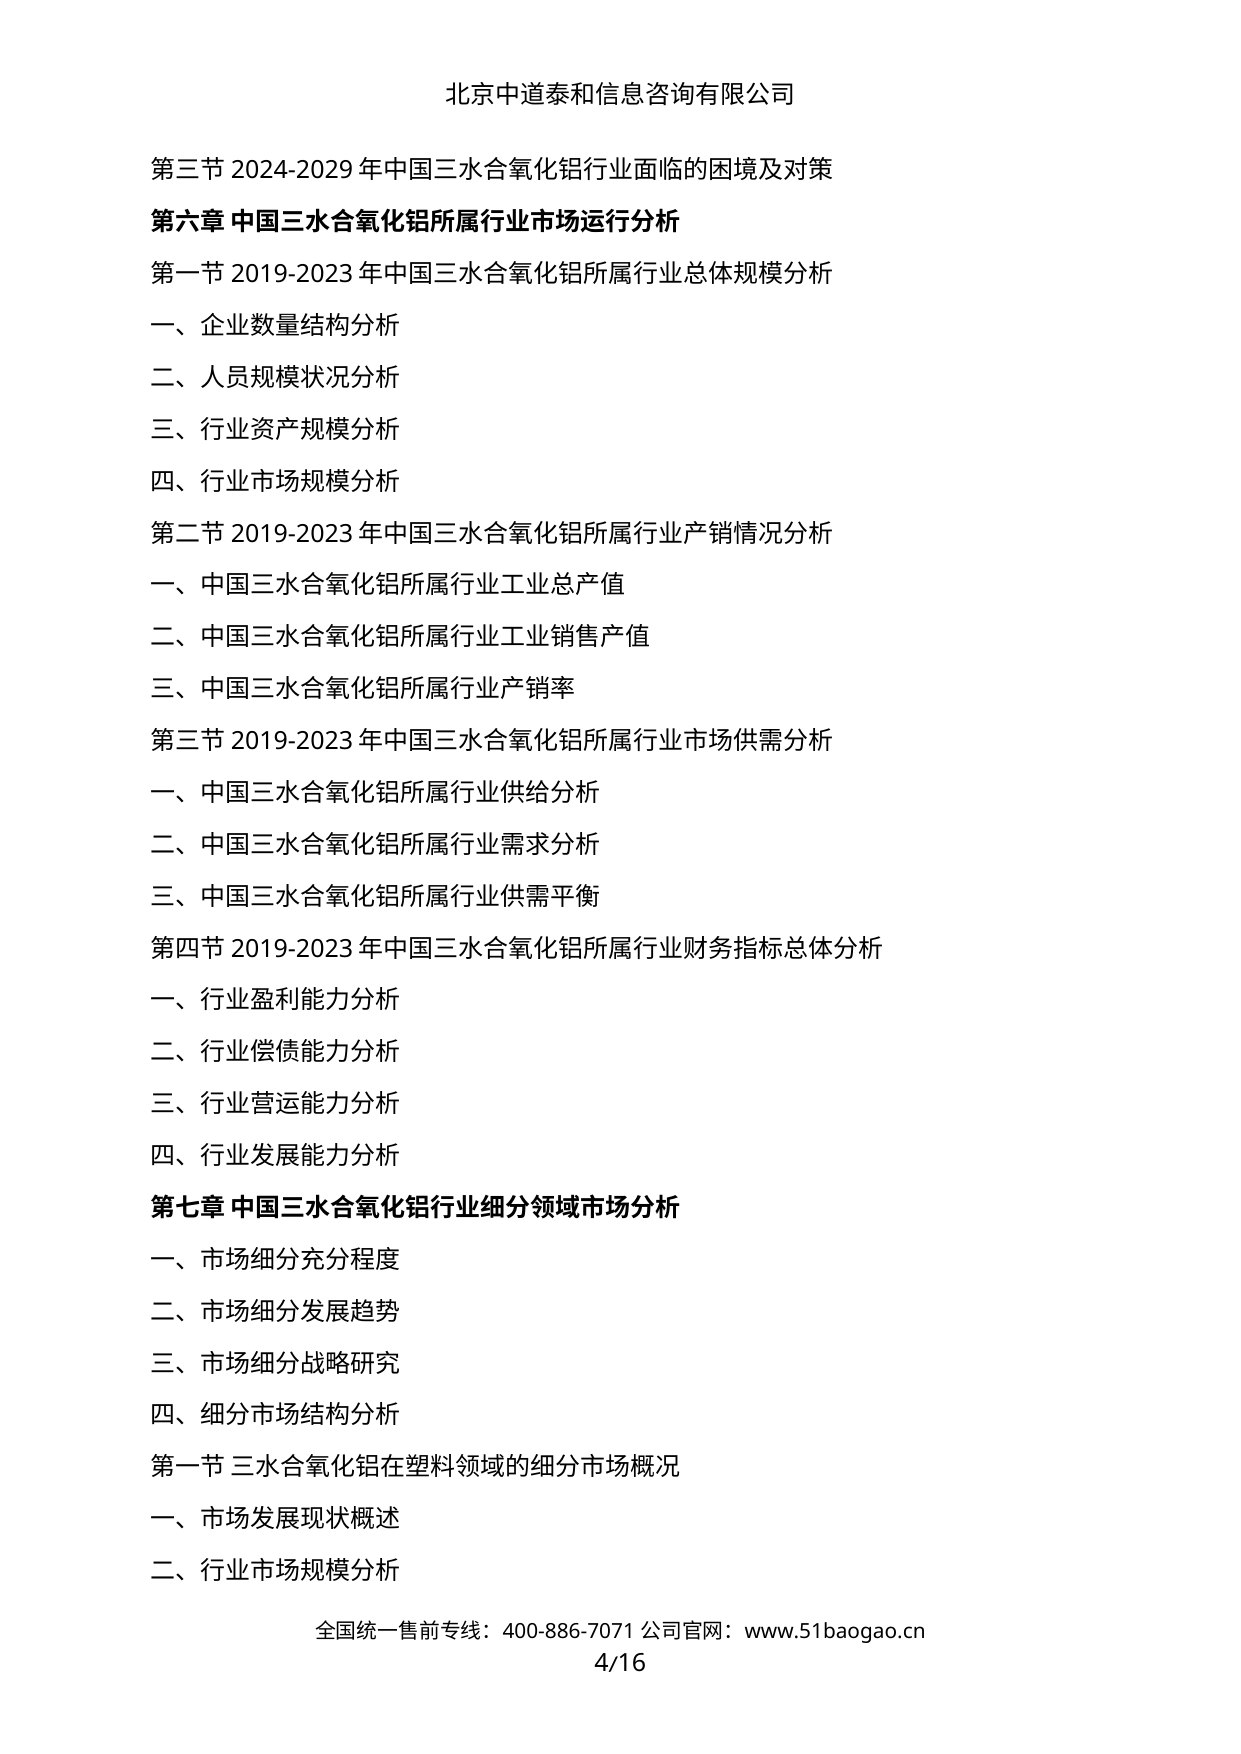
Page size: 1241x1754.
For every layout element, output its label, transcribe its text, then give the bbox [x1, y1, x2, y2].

text 二、中国三水合氧化铝所属行业工业销售产值 [150, 617, 1090, 653]
text 第一节 三水合氧化铝在塑料领域的细分市场概况 [150, 1447, 1090, 1483]
text 第二节 2019-2023年中国三水合氧化铝所属行业产销情况分析 [150, 513, 1090, 549]
text 四、细分市场结构分析 [150, 1395, 1090, 1431]
text 第一节 2019-2023年中国三水合氧化铝所属行业总体规模分析 [150, 254, 1090, 290]
text 一、市场发展现状概述 [150, 1499, 1090, 1535]
text 三、中国三水合氧化铝所属行业产销率 [150, 669, 1090, 705]
text 二、市场细分发展趋势 [150, 1291, 1090, 1327]
text 一、中国三水合氧化铝所属行业工业总产值 [150, 565, 1090, 601]
text 三、行业资产规模分析 [150, 409, 1090, 446]
text 一、中国三水合氧化铝所属行业供给分析 [150, 772, 1090, 809]
text 三、行业营运能力分析 [150, 1084, 1090, 1120]
text 第六章 中国三水合氧化铝所属行业市场运行分析 [150, 202, 1090, 238]
text 一、企业数量结构分析 [150, 306, 1090, 342]
text 三、中国三水合氧化铝所属行业供需平衡 [150, 876, 1090, 912]
text 第三节 2024-2029年中国三水合氧化铝行业面临的困境及对策 [150, 150, 1090, 186]
text 第三节 2019-2023年中国三水合氧化铝所属行业市场供需分析 [150, 721, 1090, 757]
text 四、行业发展能力分析 [150, 1136, 1090, 1172]
text 二、行业市场规模分析 [150, 1551, 1090, 1587]
text 第四节 2019-2023年中国三水合氧化铝所属行业财务指标总体分析 [150, 928, 1090, 964]
text 二、行业偿债能力分析 [150, 1032, 1090, 1068]
text 第七章 中国三水合氧化铝行业细分领域市场分析 [150, 1187, 1090, 1224]
text 二、人员规模状况分析 [150, 357, 1090, 394]
text 一、市场细分充分程度 [150, 1239, 1090, 1276]
text 三、市场细分战略研究 [150, 1343, 1090, 1379]
text 四、行业市场规模分析 [150, 461, 1090, 497]
text 一、行业盈利能力分析 [150, 980, 1090, 1016]
text 二、中国三水合氧化铝所属行业需求分析 [150, 824, 1090, 861]
